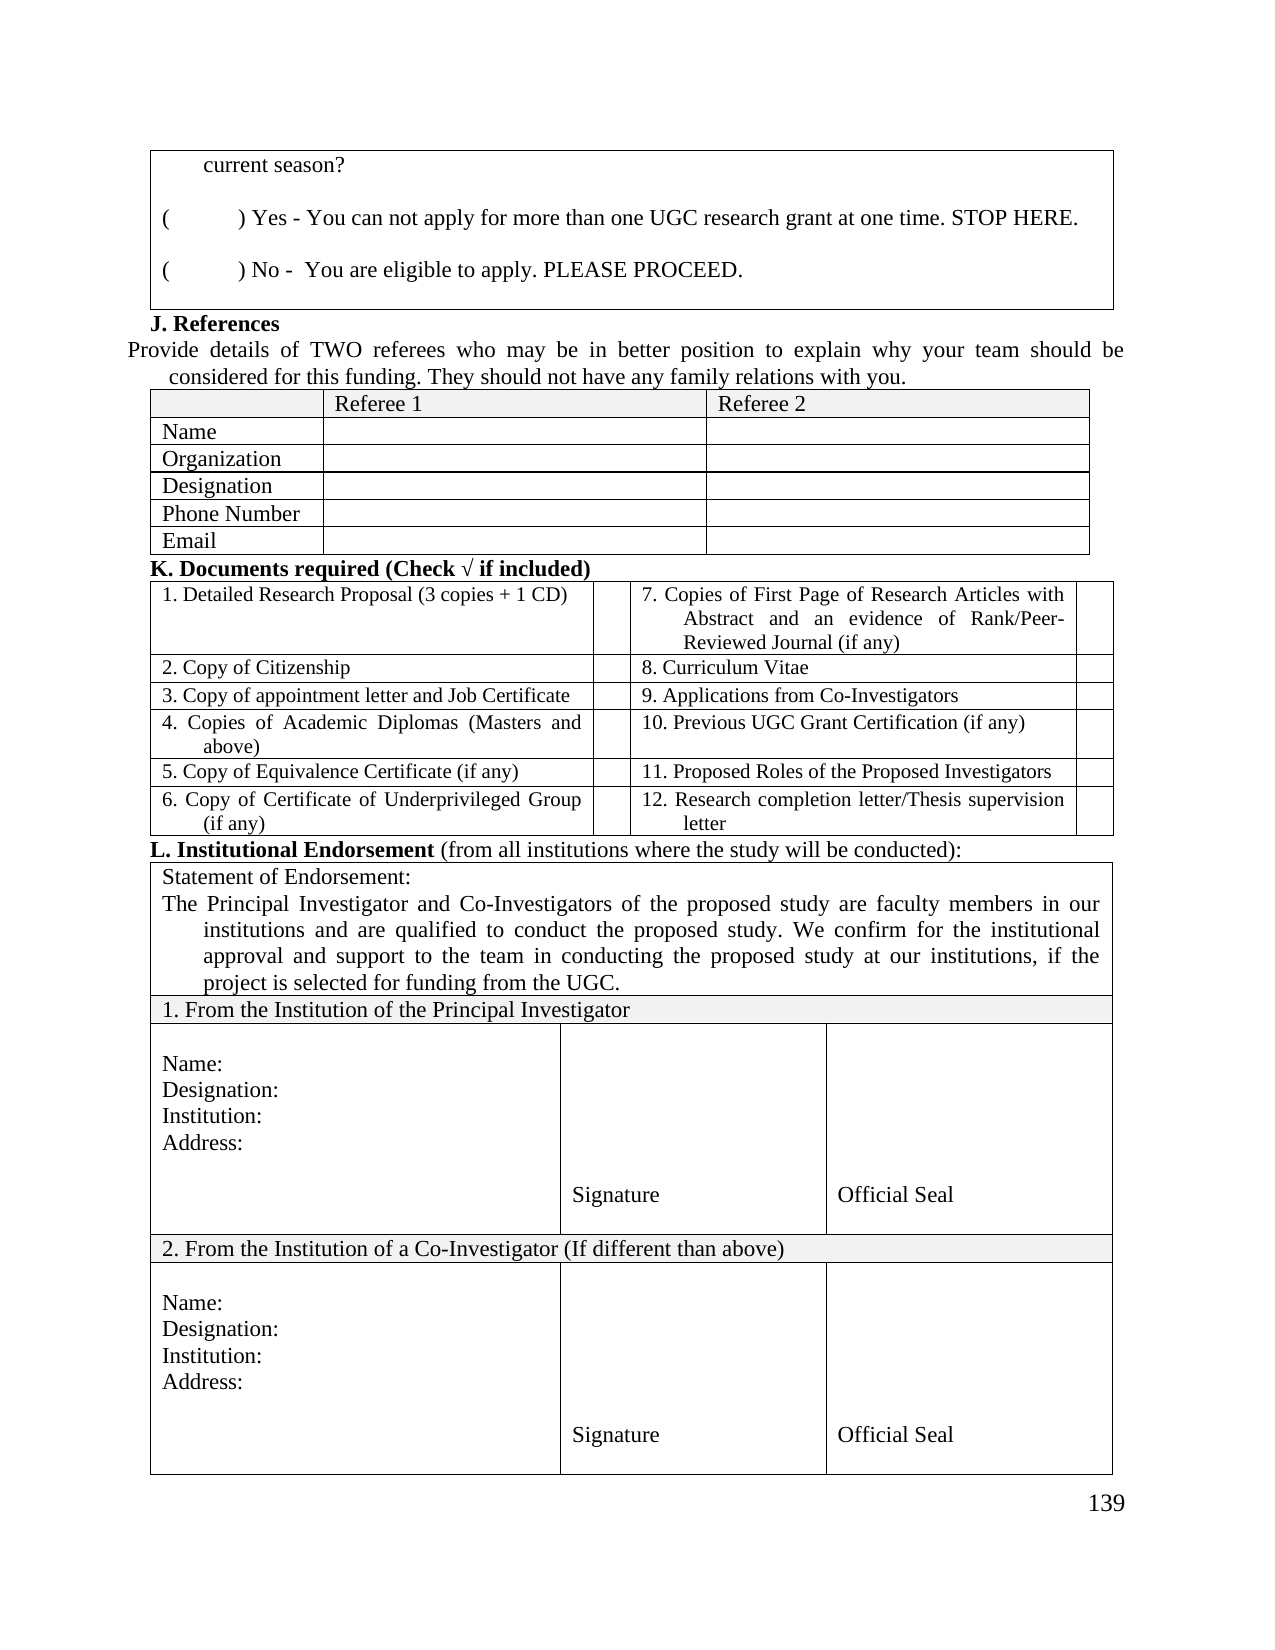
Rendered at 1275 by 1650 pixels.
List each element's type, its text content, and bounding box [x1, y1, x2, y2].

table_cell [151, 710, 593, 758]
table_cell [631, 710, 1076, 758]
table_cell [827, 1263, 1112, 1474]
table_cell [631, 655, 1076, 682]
text Provide details of TWO referees who may be in better position to explain why your team should be considered for this funding. They should not have any family relations with you. [127, 337, 1125, 389]
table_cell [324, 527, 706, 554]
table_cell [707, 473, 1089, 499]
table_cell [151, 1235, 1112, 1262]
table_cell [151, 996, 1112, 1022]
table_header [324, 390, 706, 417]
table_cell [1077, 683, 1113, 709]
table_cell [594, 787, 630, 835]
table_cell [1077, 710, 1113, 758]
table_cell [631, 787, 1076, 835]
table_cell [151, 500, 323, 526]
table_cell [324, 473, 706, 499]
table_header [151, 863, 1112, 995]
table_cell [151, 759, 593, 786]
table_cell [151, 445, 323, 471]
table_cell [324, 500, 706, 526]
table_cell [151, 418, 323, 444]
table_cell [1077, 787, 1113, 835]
text K. Documents required (Check √ if included) [150, 555, 1125, 581]
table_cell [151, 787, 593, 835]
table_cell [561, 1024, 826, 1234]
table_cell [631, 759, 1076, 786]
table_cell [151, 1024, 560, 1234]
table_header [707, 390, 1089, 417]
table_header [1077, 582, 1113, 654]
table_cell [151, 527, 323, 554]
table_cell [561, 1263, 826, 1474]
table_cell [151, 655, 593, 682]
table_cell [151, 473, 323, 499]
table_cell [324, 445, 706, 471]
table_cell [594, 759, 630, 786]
text L. Institutional Endorsement (from all institutions where the study will be conducted): [150, 836, 1125, 862]
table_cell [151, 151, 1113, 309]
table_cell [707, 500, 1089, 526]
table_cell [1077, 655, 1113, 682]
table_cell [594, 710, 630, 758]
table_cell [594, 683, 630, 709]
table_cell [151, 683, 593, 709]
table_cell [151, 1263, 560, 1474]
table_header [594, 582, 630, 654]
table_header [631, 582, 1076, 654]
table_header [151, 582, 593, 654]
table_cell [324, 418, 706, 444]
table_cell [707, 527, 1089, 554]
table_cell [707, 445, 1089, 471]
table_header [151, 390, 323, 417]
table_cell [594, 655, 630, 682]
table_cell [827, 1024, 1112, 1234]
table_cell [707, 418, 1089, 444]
text J. References [150, 310, 1125, 337]
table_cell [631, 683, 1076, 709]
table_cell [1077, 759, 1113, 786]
